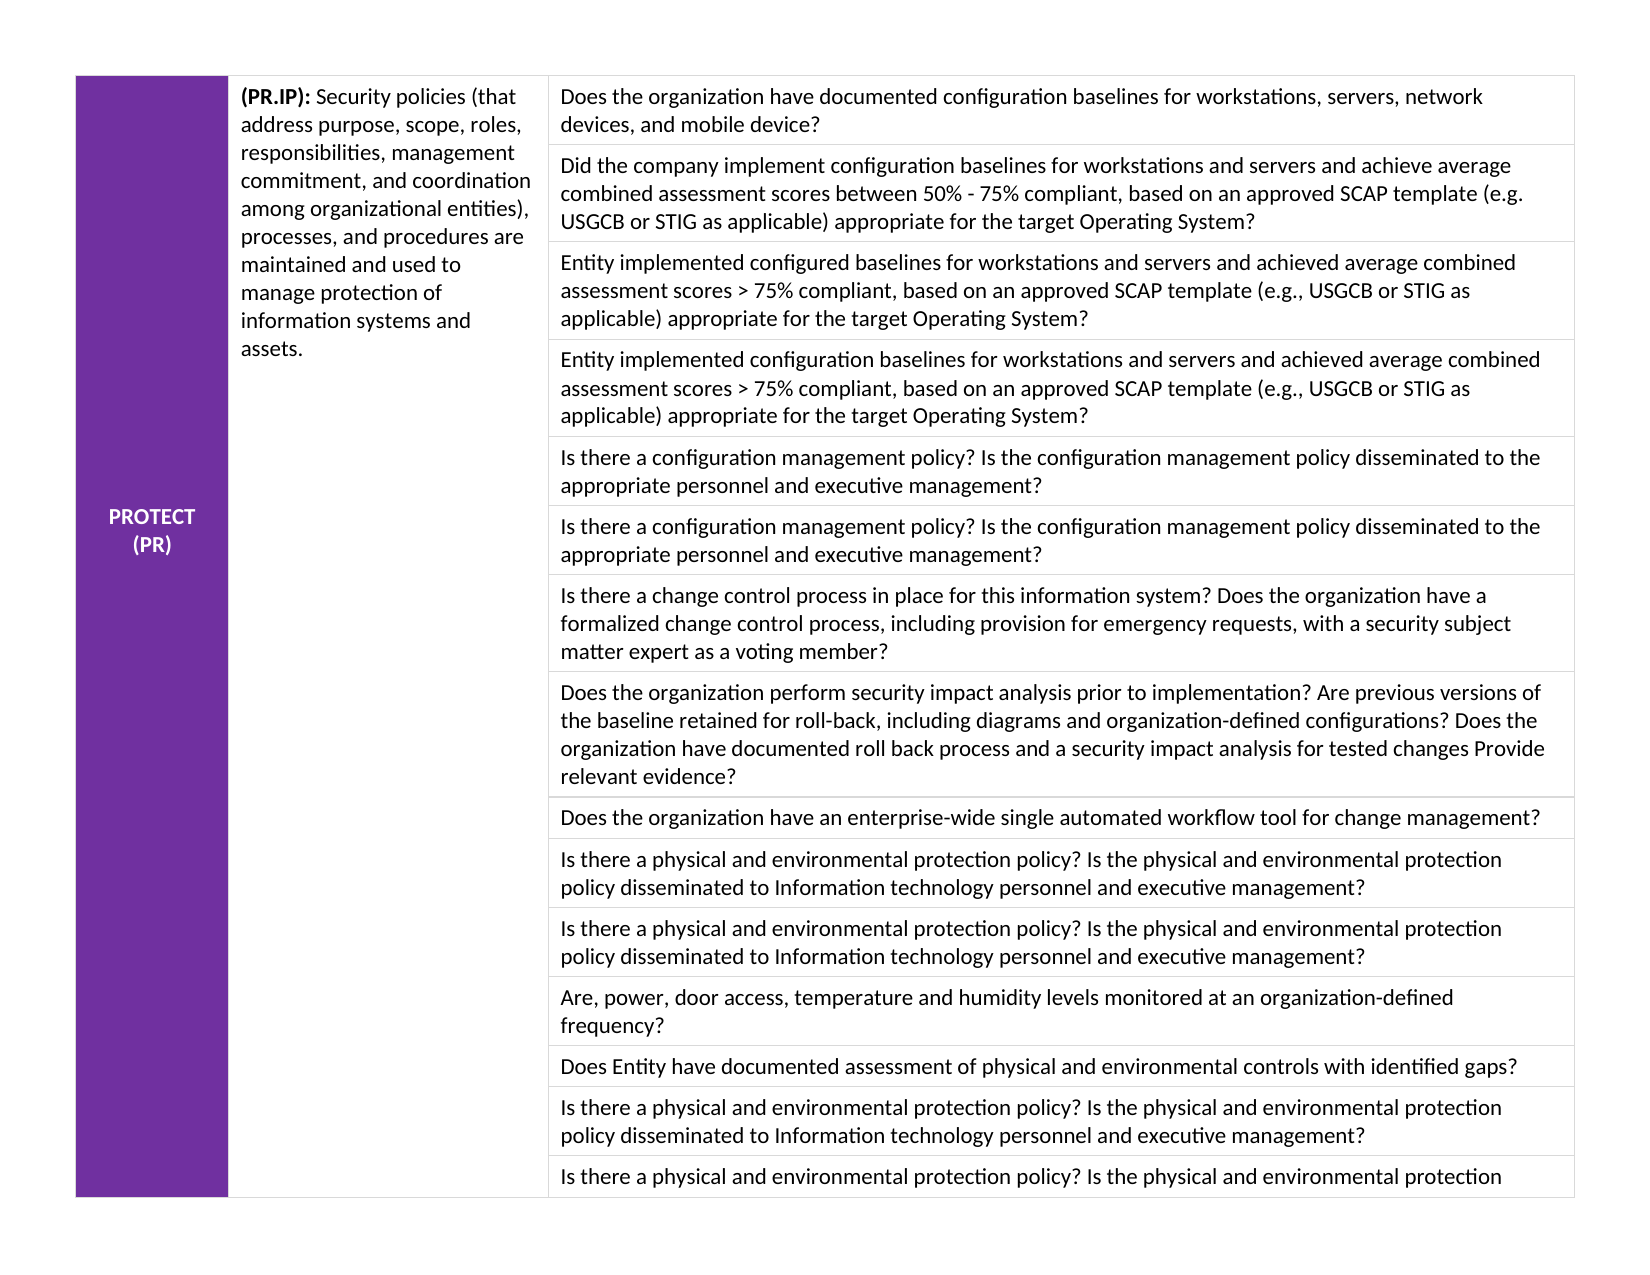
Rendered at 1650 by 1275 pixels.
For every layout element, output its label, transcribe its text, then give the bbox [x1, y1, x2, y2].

table_cell Does the organization have an enterprise-wide single automated workflow tool for change management? [549, 798, 1574, 838]
table_cell Are, power, door access, temperature and humidity levels monitored at an organization-defined frequency? [549, 977, 1574, 1045]
table_cell Entity implemented configuration baselines for workstations and servers and achieved average combined assessment scores > 75% compliant, based on an approved SCAP template (e.g., USGCB or STIG as applicable) appropriate for the target Operating System? [549, 340, 1574, 436]
table_cell Does the organization perform security impact analysis prior to implementation? Are previous versions of the baseline retained for roll-back, including diagrams and organization-defined configurations? Does the organization have documented roll back process and a security impact analysis for tested changes Provide relevant evidence? [549, 672, 1574, 796]
table_cell Does Entity have documented assessment of physical and environmental controls with identified gaps? [549, 1046, 1574, 1086]
table_cell Entity implemented configured baselines for workstations and servers and achieved average combined assessment scores > 75% compliant, based on an approved SCAP template (e.g., USGCB or STIG as applicable) appropriate for the target Operating System? [549, 242, 1574, 338]
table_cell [229, 76, 548, 1197]
table_cell Did the company implement configuration baselines for workstations and servers and achieve average combined assessment scores between 50% - 75% compliant, based on an approved SCAP template (e.g. USGCB or STIG as applicable) appropriate for the target Operating System? [549, 145, 1574, 241]
table_cell Is there a configuration management policy? Is the configuration management policy disseminated to the appropriate personnel and executive management? [549, 506, 1574, 574]
table_cell Does the organization have documented configuration baselines for workstations, servers, network devices, and mobile device? [549, 76, 1574, 144]
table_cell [549, 1156, 1574, 1197]
table_cell Is there a change control process in place for this information system? Does the organization have a formalized change control process, including provision for emergency requests, with a security subject matter expert as a voting member? [549, 575, 1574, 671]
table_cell Is there a configuration management policy? Is the configuration management policy disseminated to the appropriate personnel and executive management? [549, 437, 1574, 505]
